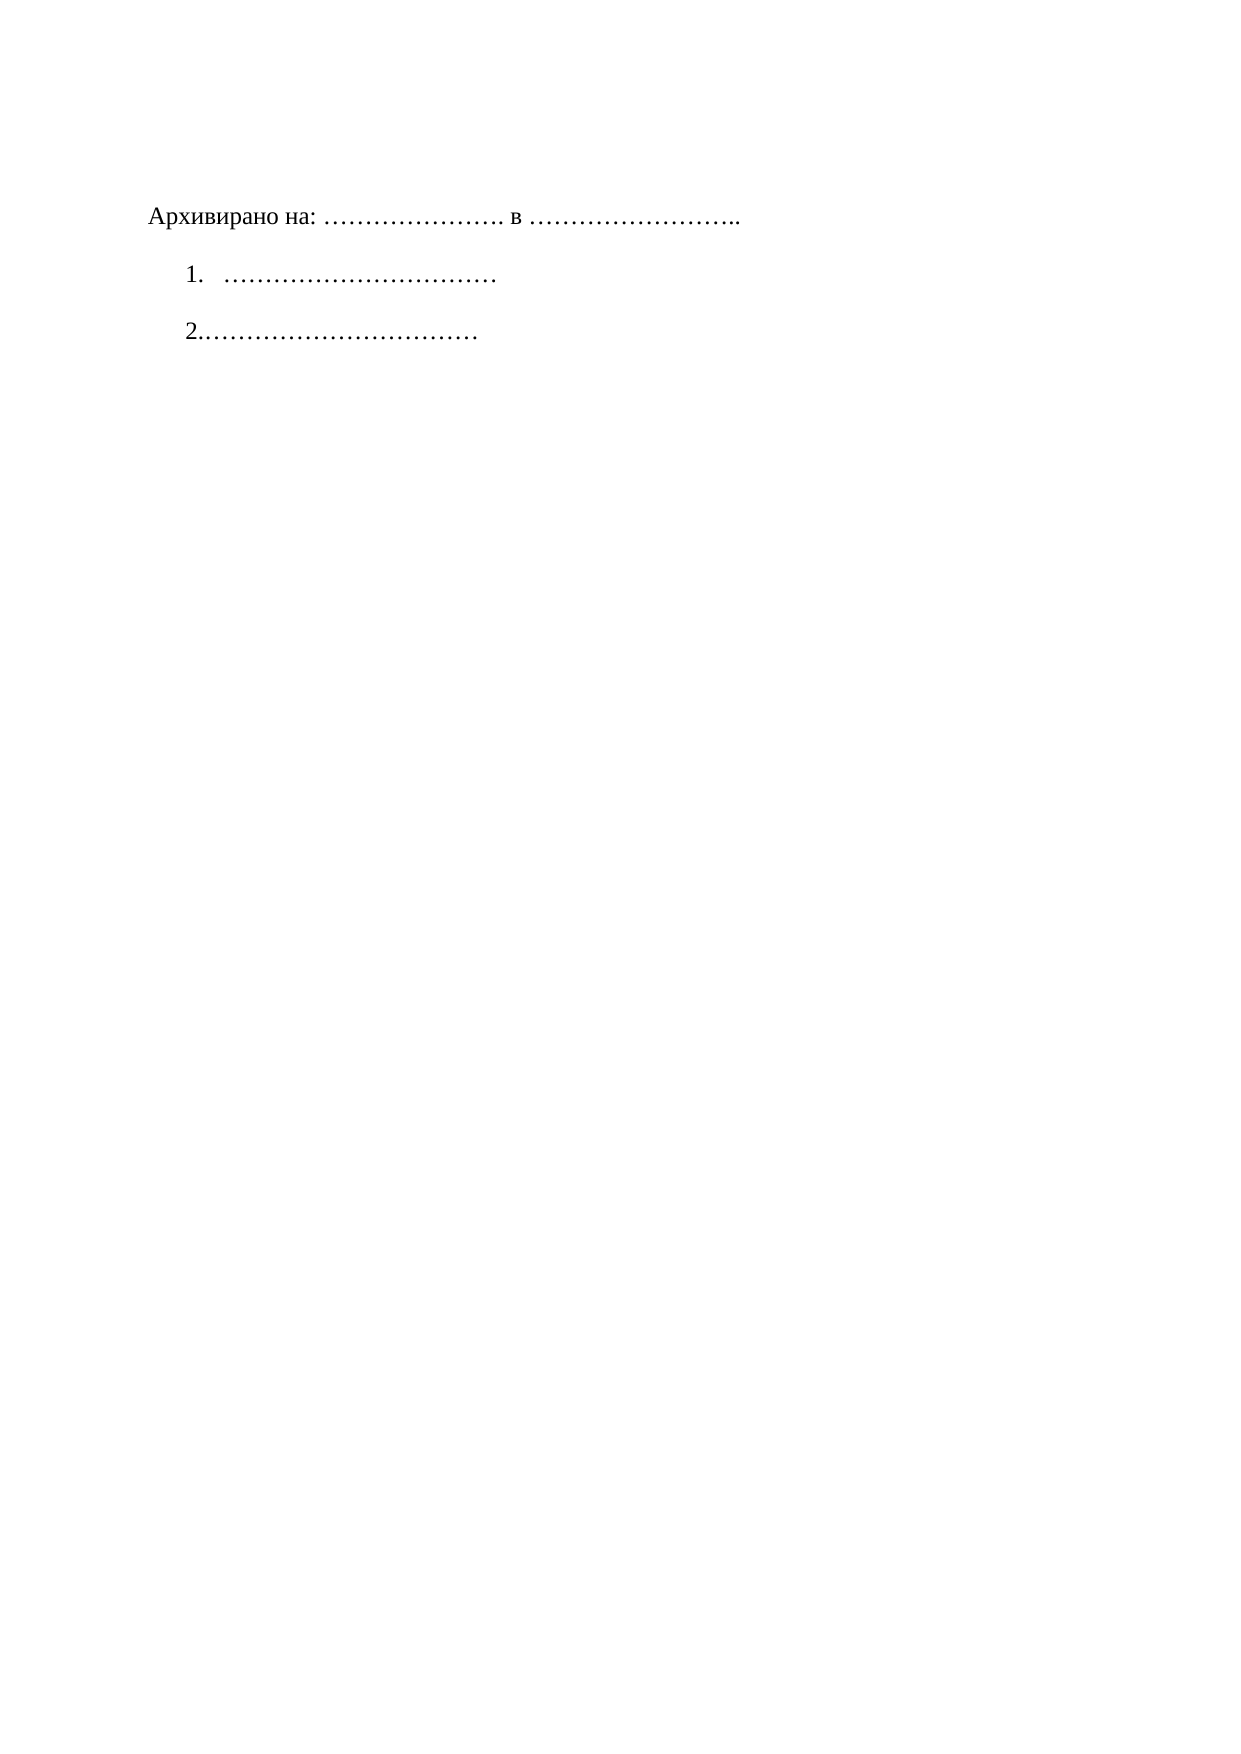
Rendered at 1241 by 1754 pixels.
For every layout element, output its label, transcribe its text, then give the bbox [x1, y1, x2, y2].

text 2.…………………………… [148, 316, 1093, 345]
list …………………………… [185, 259, 1093, 288]
text Архивирано на: …………………. в …………………….. [148, 201, 1093, 230]
